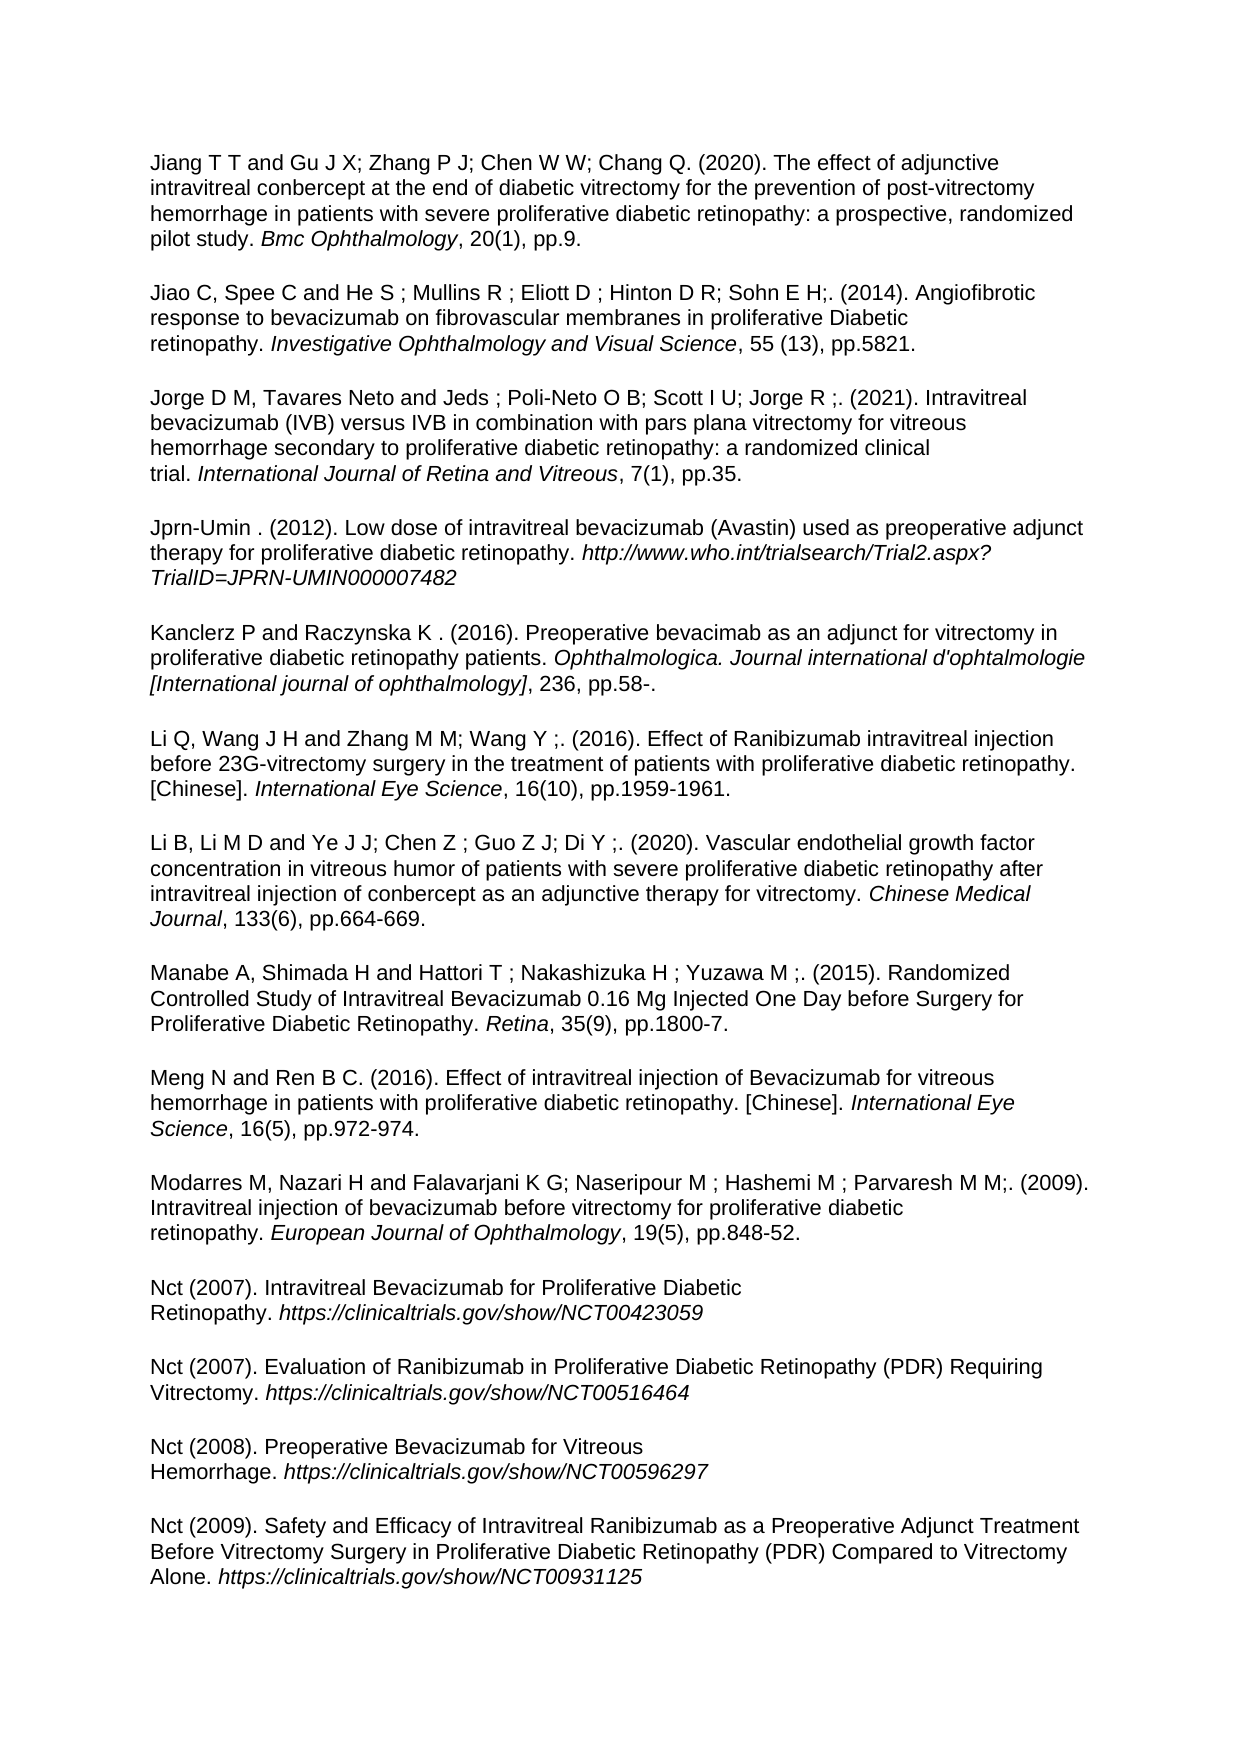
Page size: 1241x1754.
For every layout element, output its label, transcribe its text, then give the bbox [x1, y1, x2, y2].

text Nct (2008). Preoperative Bevacizumab for Vitreous Hemorrhage. https://clinicaltrials.gov/show/NCT00596297 [150, 1434, 1090, 1484]
text Jprn-Umin . (2012). Low dose of intravitreal bevacizumab (Avastin) used as preoperative adjunct therapy for proliferative diabetic retinopathy. http://www.who.int/trialsearch/Trial2.aspx?TrialID=JPRN-UMIN000007482 [150, 515, 1090, 590]
text Jorge D M, Tavares Neto and Jeds ; Poli-Neto O B; Scott I U; Jorge R ;. (2021). Intravitreal bevacizumab (IVB) versus IVB in combination with pars plana vitrectomy for vitreous hemorrhage secondary to proliferative diabetic retinopathy: a randomized clinical trial. International Journal of Retina and Vitreous, 7(1), pp.35. [150, 385, 1090, 486]
text Li B, Li M D and Ye J J; Chen Z ; Guo Z J; Di Y ;. (2020). Vascular endothelial growth factor concentration in vitreous humor of patients with severe proliferative diabetic retinopathy after intravitreal injection of conbercept as an adjunctive therapy for vitrectomy. Chinese Medical Journal, 133(6), pp.664-669. [150, 830, 1090, 931]
text Jiang T T and Gu J X; Zhang P J; Chen W W; Chang Q. (2020). The effect of adjunctive intravitreal conbercept at the end of diabetic vitrectomy for the prevention of post-vitrectomy hemorrhage in patients with severe proliferative diabetic retinopathy: a prospective, randomized pilot study. Bmc Ophthalmology, 20(1), pp.9. [150, 150, 1090, 251]
text Nct (2009). Safety and Efficacy of Intravitreal Ranibizumab as a Preoperative Adjunct Treatment Before Vitrectomy Surgery in Proliferative Diabetic Retinopathy (PDR) Compared to Vitrectomy Alone. https://clinicaltrials.gov/show/NCT00931125 [150, 1513, 1090, 1589]
text Kanclerz P and Raczynska K . (2016). Preoperative bevacimab as an adjunct for vitrectomy in proliferative diabetic retinopathy patients. Ophthalmologica. Journal international d'ophtalmologie [International journal of ophthalmology], 236, pp.58‐. [150, 619, 1090, 696]
text Li Q, Wang J H and Zhang M M; Wang Y ;. (2016). Effect of Ranibizumab intravitreal injection before 23G-vitrectomy surgery in the treatment of patients with proliferative diabetic retinopathy. [Chinese]. International Eye Science, 16(10), pp.1959-1961. [150, 726, 1090, 801]
text Nct (2007). Evaluation of Ranibizumab in Proliferative Diabetic Retinopathy (PDR) Requiring Vitrectomy. https://clinicaltrials.gov/show/NCT00516464 [150, 1354, 1090, 1405]
text Modarres M, Nazari H and Falavarjani K G; Naseripour M ; Hashemi M ; Parvaresh M M;. (2009). Intravitreal injection of bevacizumab before vitrectomy for proliferative diabetic retinopathy. European Journal of Ophthalmology, 19(5), pp.848-52. [150, 1170, 1090, 1246]
text Jiao C, Spee C and He S ; Mullins R ; Eliott D ; Hinton D R; Sohn E H;. (2014). Angiofibrotic response to bevacizumab on fibrovascular membranes in proliferative Diabetic retinopathy. Investigative Ophthalmology and Visual Science, 55 (13), pp.5821. [150, 280, 1090, 356]
text Manabe A, Shimada H and Hattori T ; Nakashizuka H ; Yuzawa M ;. (2015). Randomized Controlled Study of Intravitreal Bevacizumab 0.16 Mg Injected One Day before Surgery for Proliferative Diabetic Retinopathy. Retina, 35(9), pp.1800-7. [150, 960, 1090, 1036]
text Nct (2007). Intravitreal Bevacizumab for Proliferative Diabetic Retinopathy. https://clinicaltrials.gov/show/NCT00423059 [150, 1275, 1090, 1325]
text Meng N and Ren B C. (2016). Effect of intravitreal injection of Bevacizumab for vitreous hemorrhage in patients with proliferative diabetic retinopathy. [Chinese]. International Eye Science, 16(5), pp.972-974. [150, 1065, 1090, 1141]
